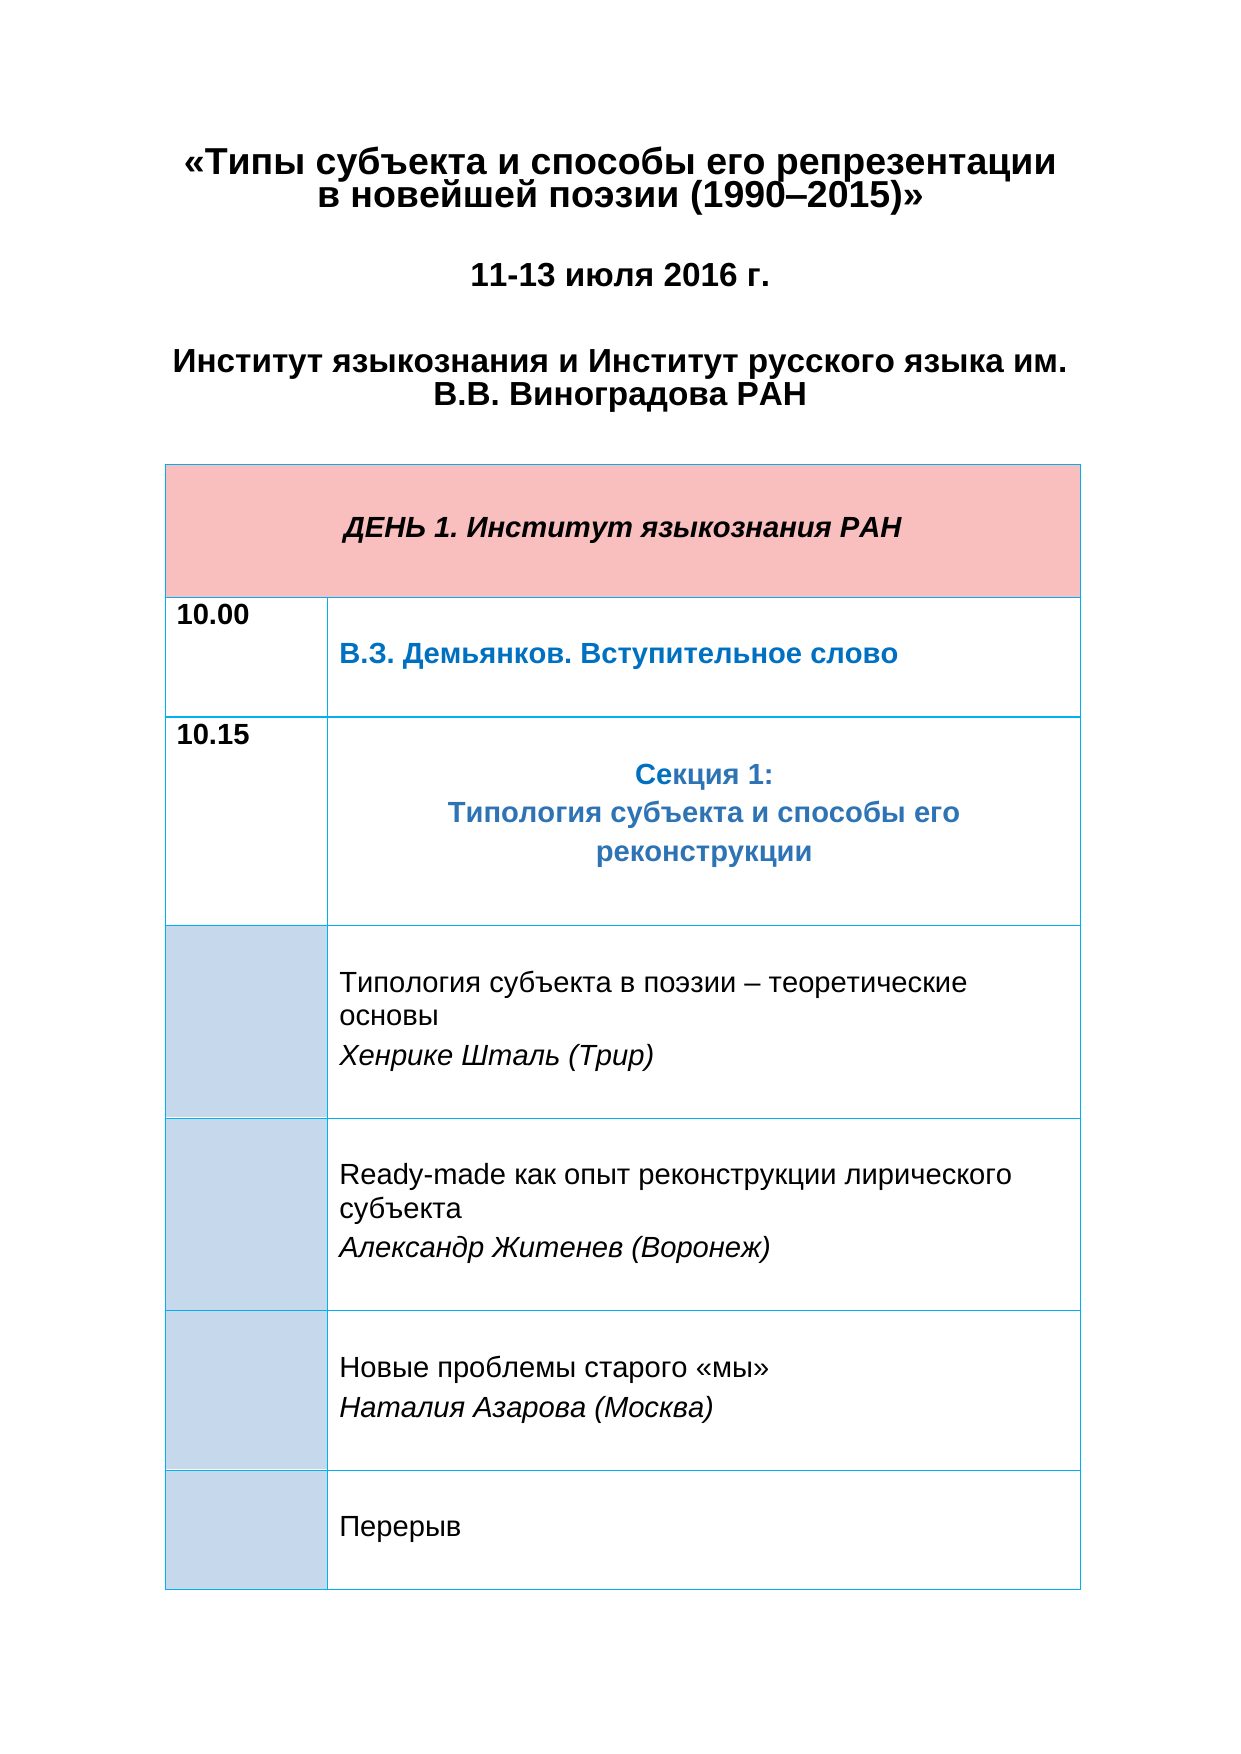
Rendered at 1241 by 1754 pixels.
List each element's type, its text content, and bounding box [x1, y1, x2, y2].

table_cell Новые проблемы старого «мы» Наталия Азарова (Москва) [328, 1311, 1080, 1469]
table_cell [166, 926, 327, 1117]
table_cell Ready-made как опыт реконструкции лирического субъекта Александр Житенев (Воронеж) [328, 1119, 1080, 1310]
table_cell [166, 1311, 327, 1469]
text Институт языкознания и Институт русского языка им. В.В. Виноградова РАН [148, 346, 1093, 412]
table_cell 10.15 [166, 718, 327, 925]
text 11-13 июля 2016 г. [148, 260, 1093, 293]
table_cell Секция 1: Типология субъекта и способы его реконструкции [328, 718, 1080, 925]
table_cell 10.00 [166, 598, 327, 716]
text «Типы субъекта и способы его репрезентации в новейшей поэзии (1990‒2015)» [148, 148, 1093, 214]
table_cell Перерыв [328, 1471, 1080, 1589]
table_header ДЕНЬ 1. Институт языкознания РАН [166, 465, 1080, 597]
table_cell [166, 1471, 327, 1589]
table_cell В.З. Демьянков. Вступительное слово [328, 598, 1080, 716]
table_cell [166, 1119, 327, 1310]
table_cell Типология субъекта в поэзии – теоретические основы Хенрике Шталь (Трир) [328, 926, 1080, 1117]
